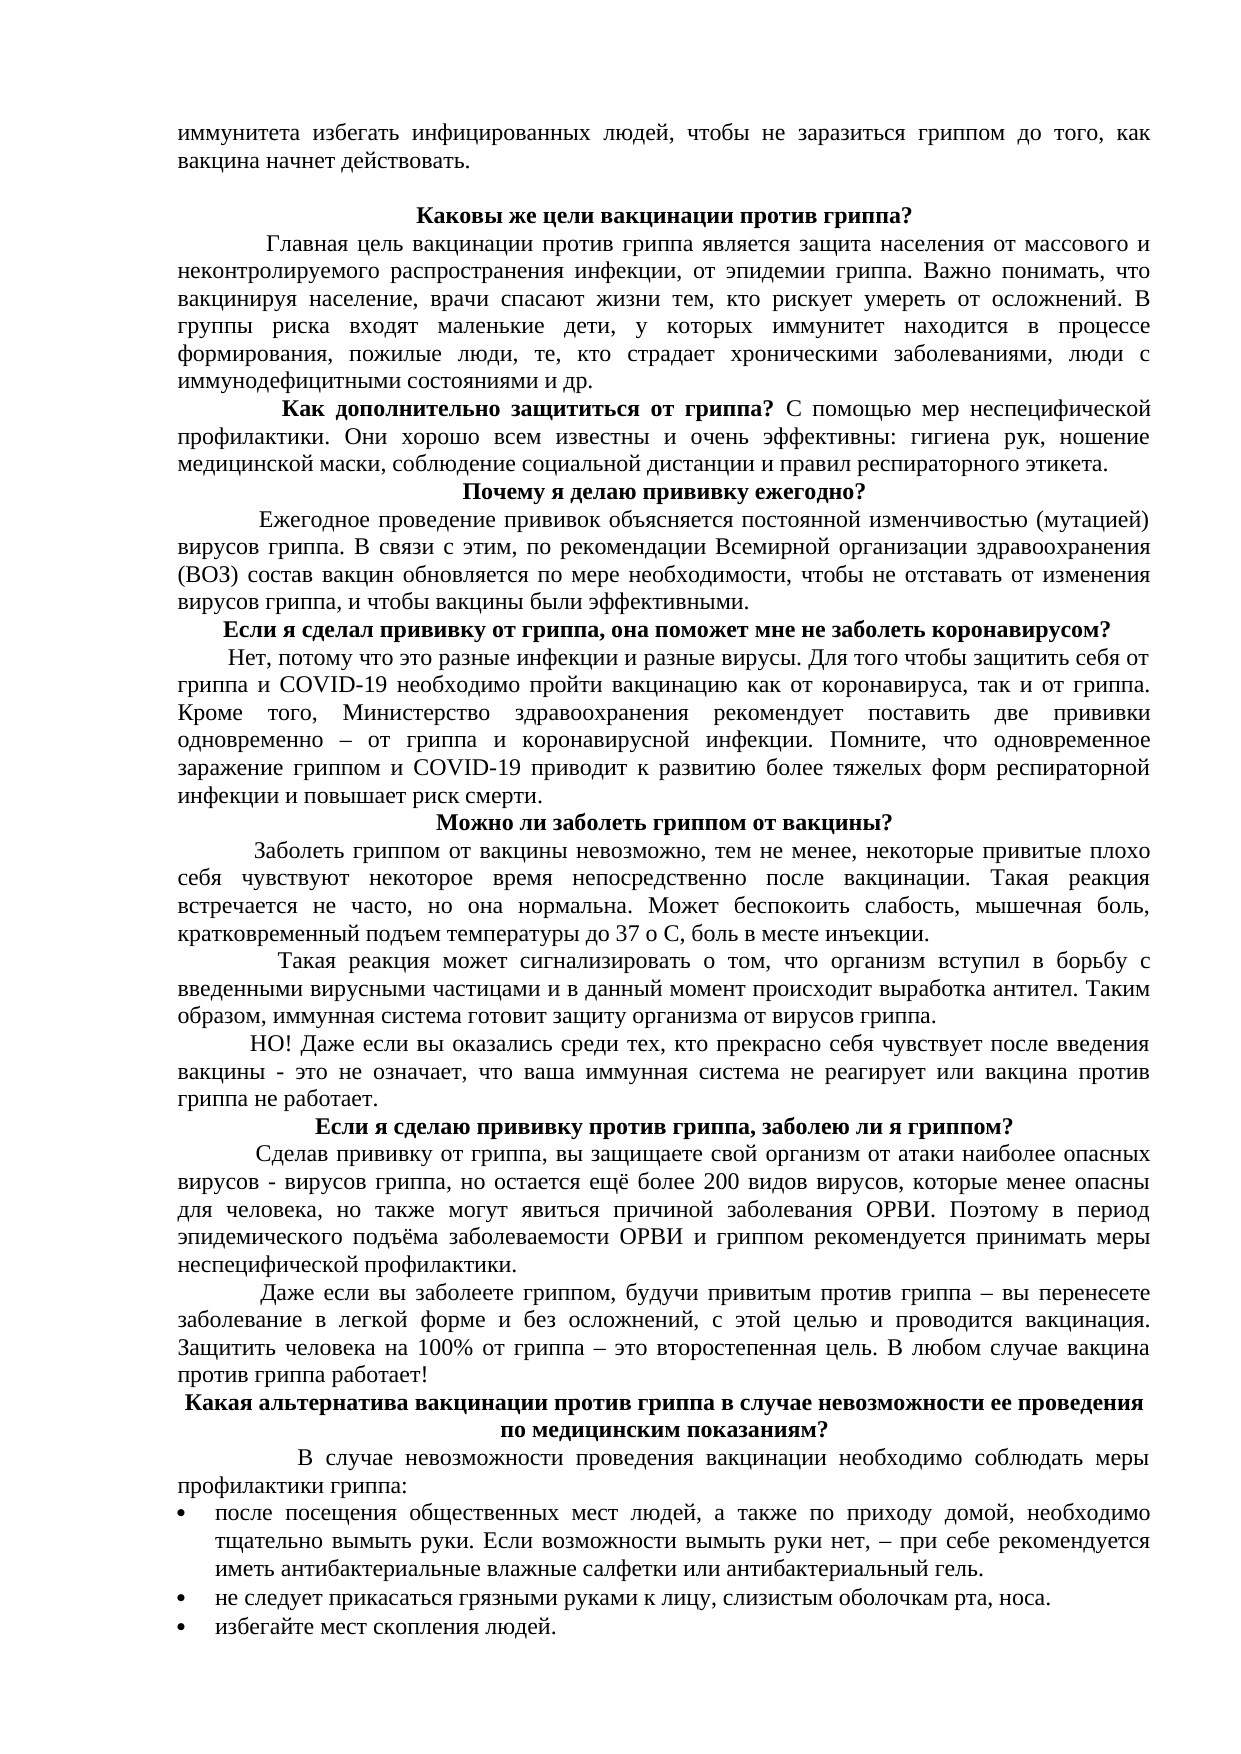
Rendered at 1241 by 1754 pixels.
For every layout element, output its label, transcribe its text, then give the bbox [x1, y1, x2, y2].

text В случае невозможности проведения вакцинации необходимо соблюдать меры профилактики гриппа: [177, 1443, 1152, 1498]
list после посещения общественных мест людей, а также по приходу домой, необходимо тщательно вымыть руки. Если возможности вымыть руки нет, – при себе рекомендуется иметь антибактериальные влажные салфетки или антибактериальный гель. [177, 1498, 1152, 1581]
text Если я сделаю прививку против гриппа, заболею ли я гриппом? [177, 1112, 1152, 1139]
text Ежегодное проведение прививок объясняется постоянной изменчивостью (мутацией) вирусов гриппа. В связи с этим, по рекомендации Всемирной организации здравоохранения (ВОЗ) состав вакцин обновляется по мере необходимости, чтобы не отставать от изменения вирусов гриппа, и чтобы вакцины были эффективными. [177, 504, 1152, 615]
text Нет, потому что это разные инфекции и разные вирусы. Для того чтобы защитить себя от гриппа и COVID-19 необходимо пройти вакцинацию как от коронавируса, так и от гриппа. Кроме того, Министерство здравоохранения рекомендует поставить две прививки одновременно – от гриппа и коронавирусной инфекции. Помните, что одновременное заражение гриппом и COVID-19 приводит к развитию более тяжелых форм респираторной инфекции и повышает риск смерти. [177, 643, 1152, 808]
text Как дополнительно защититься от гриппа? С помощью мер неспецифической профилактики. Они хорошо всем известны и очень эффективны: гигиена рук, ношение медицинской маски, соблюдение социальной дистанции и правил респираторного этикета. [177, 394, 1152, 477]
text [177, 118, 1152, 173]
text Даже если вы заболеете гриппом, будучи привитым против гриппа – вы перенесете заболевание в легкой форме и без осложнений, с этой целью и проводится вакцинация. Защитить человека на 100% от гриппа – это второстепенная цель. В любом случае вакцина против гриппа работает! [177, 1277, 1152, 1388]
list не следует прикасаться грязными руками к лицу, слизистым оболочкам рта, носа. [177, 1583, 1152, 1611]
text Такая реакция может сигнализировать о том, что организм вступил в борьбу с введенными вирусными частицами и в данный момент происходит выработка антител. Таким образом, иммунная система готовит защиту организма от вирусов гриппа. [177, 946, 1152, 1029]
text Можно ли заболеть гриппом от вакцины? [177, 808, 1152, 836]
text Какая альтернатива вакцинации против гриппа в случае невозможности ее проведения по медицинским показаниям? [177, 1388, 1152, 1443]
text Заболеть гриппом от вакцины невозможно, тем не менее, некоторые привитые плохо себя чувствуют некоторое время непосредственно после вакцинации. Такая реакция встречается не часто, но она нормальна. Может беспокоить слабость, мышечная боль, кратковременный подъем температуры до 37 о С, боль в месте инъекции. [177, 836, 1152, 946]
text Если я сделал прививку от гриппа, она поможет мне не заболеть коронавирусом? [177, 615, 1152, 643]
text Сделав прививку от гриппа, вы защищаете свой организм от атаки наиболее опасных вирусов - вирусов гриппа, но остается ещё более 200 видов вирусов, которые менее опасны для человека, но также могут явиться причиной заболевания ОРВИ. Поэтому в период эпидемического подъёма заболеваемости ОРВИ и гриппом рекомендуется принимать меры неспецифической профилактики. [177, 1139, 1152, 1277]
text Каковы же цели вакцинации против гриппа? [177, 201, 1152, 228]
text Главная цель вакцинации против гриппа является защита населения от массового и неконтролируемого распространения инфекции, от эпидемии гриппа. Важно понимать, что вакцинируя население, врачи спасают жизни тем, кто рискует умереть от осложнений. В группы риска входят маленькие дети, у которых иммунитет находится в процессе формирования, пожилые люди, те, кто страдает хроническими заболеваниями, люди с иммунодефицитными состояниями и др. [177, 228, 1152, 394]
text Почему я делаю прививку ежегодно? [177, 477, 1152, 504]
list избегайте мест скопления людей. [177, 1612, 1152, 1640]
text НО! Даже если вы оказались среди тех, кто прекрасно себя чувствует после введения вакцины - это не означает, что ваша иммунная система не реагирует или вакцина против гриппа не работает. [177, 1029, 1152, 1112]
